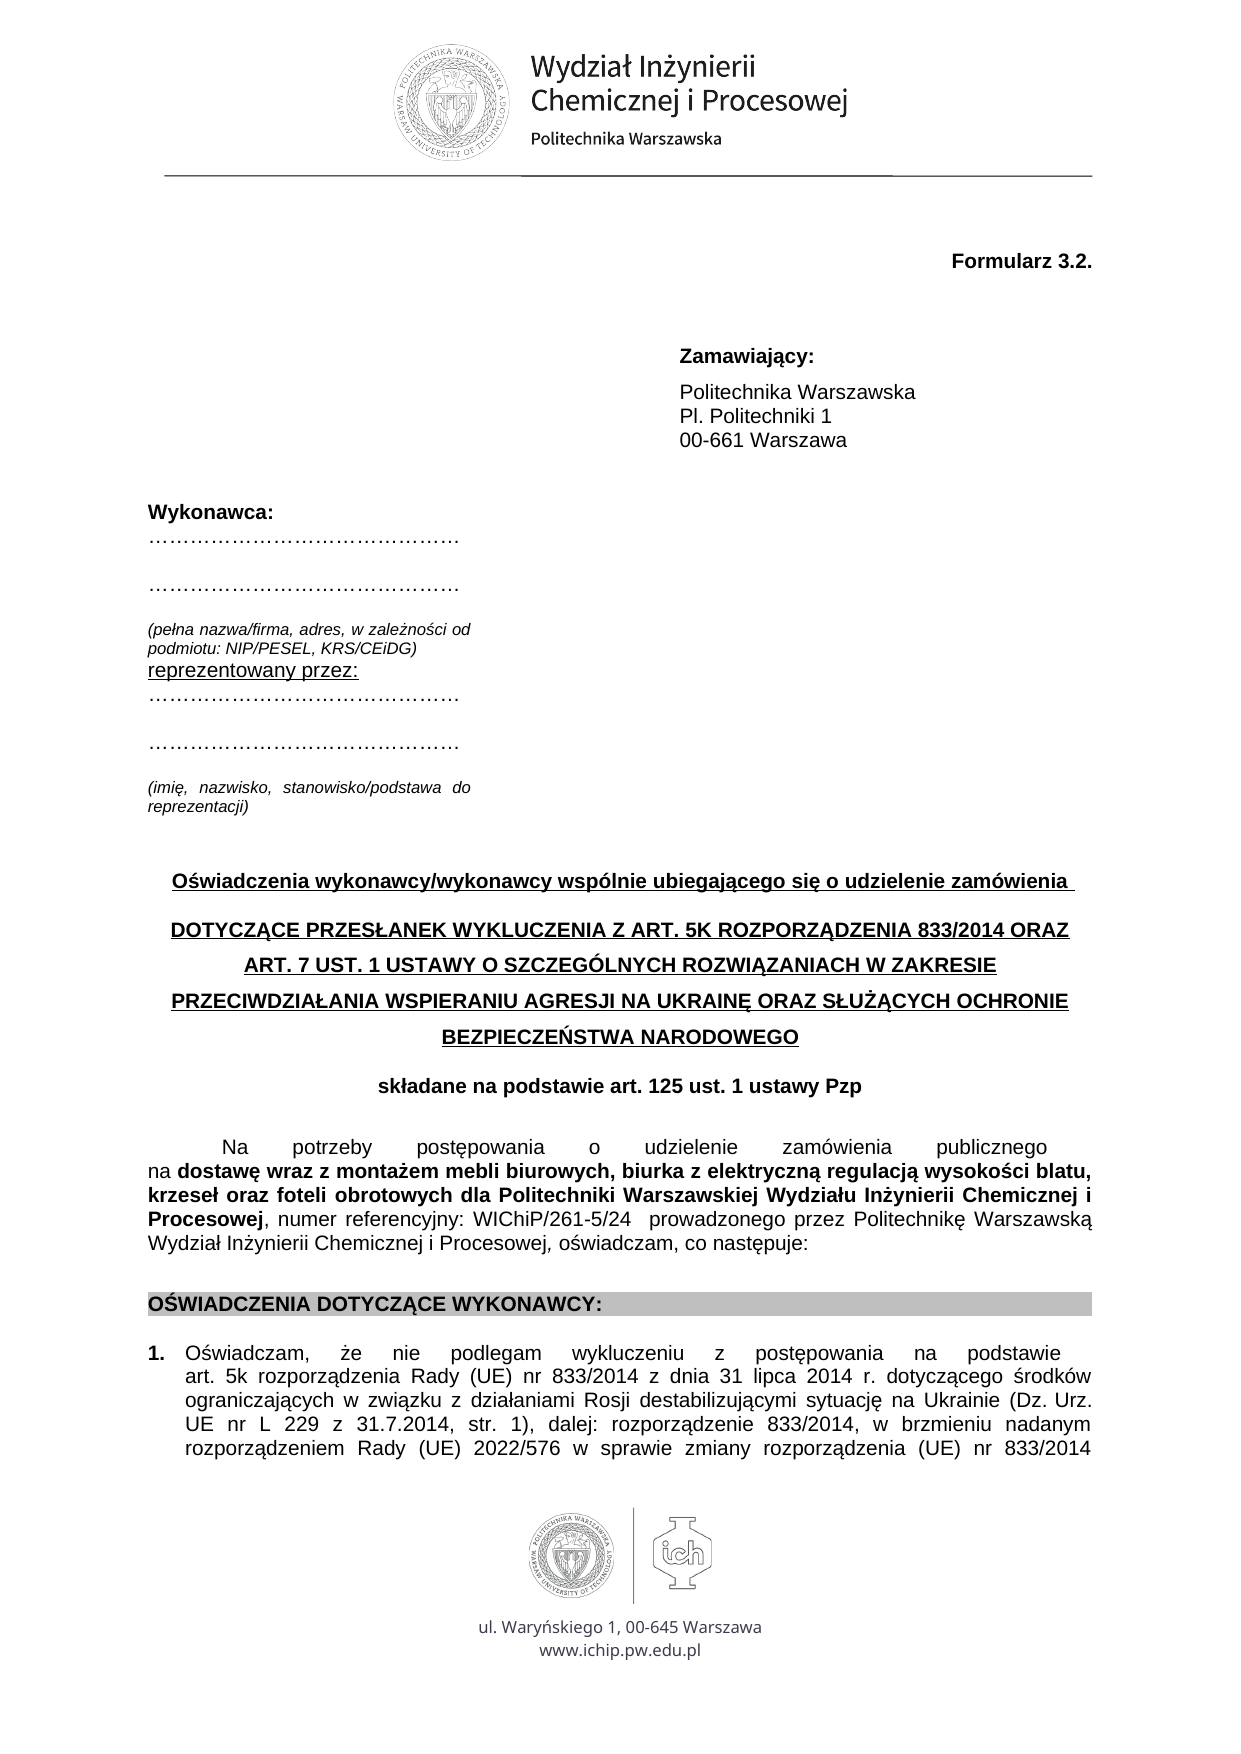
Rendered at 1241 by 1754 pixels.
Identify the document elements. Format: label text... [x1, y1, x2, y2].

text składane na podstawie art. 125 ust. 1 ustawy Pzp [148, 1074, 1092, 1098]
picture [393, 44, 847, 161]
text Oświadczenia wykonawcy/wykonawcy wspólnie ubiegającego się o udzielenie zamówienia [148, 869, 1092, 893]
picture [528, 1507, 712, 1604]
text OŚWIADCZENIA DOTYCZĄCE WYKONAWCY: [148, 1292, 1092, 1316]
text Wykonawca: [148, 500, 1092, 524]
text Formularz 3.2. [148, 248, 1092, 272]
text ……………………………………………………………………………… [148, 682, 472, 754]
text 00-661 Warszawa [605, 428, 1092, 452]
text Zamawiający: [606, 344, 1092, 368]
text (pełna nazwa/firma, adres, w zależności od podmiotu: NIP/PESEL, KRS/CEiDG) [148, 620, 472, 658]
text Politechnika Warszawska [148, 380, 1092, 404]
text reprezentowany przez: [148, 658, 1092, 682]
text (imię, nazwisko, stanowisko/podstawa do reprezentacji) [148, 778, 472, 816]
text Na potrzeby postępowania o udzielenie zamówienia publicznego na dostawę wraz z montażem mebli biurowych, biurka z elektryczną regulacją wysokości blatu, krzeseł oraz foteli obrotowych dla Politechniki Warszawskiej Wydziału Inżynierii Chemicznej i Procesowej, numer referencyjny: WIChiP/261-5/24 prowadzonego przez Politechnikę Warszawską Wydział Inżynierii Chemicznej i Procesowej, oświadczam, co następuje: [148, 1134, 1092, 1254]
text ……………………………………………………………………………… [148, 524, 472, 596]
text DOTYCZĄCE PRZESŁANEK WYKLUCZENIA Z ART. 5K ROZPORZĄDZENIA 833/2014 ORAZ ART. 7 UST. 1 USTAWY o szczególnych rozwiązaniach w zakresie przeciwdziałania wspieraniu agresji na Ukrainę oraz służących ochronie bezpieczeństwa narodowego [148, 917, 1092, 1049]
text Pl. Politechniki 1 [605, 404, 1092, 428]
